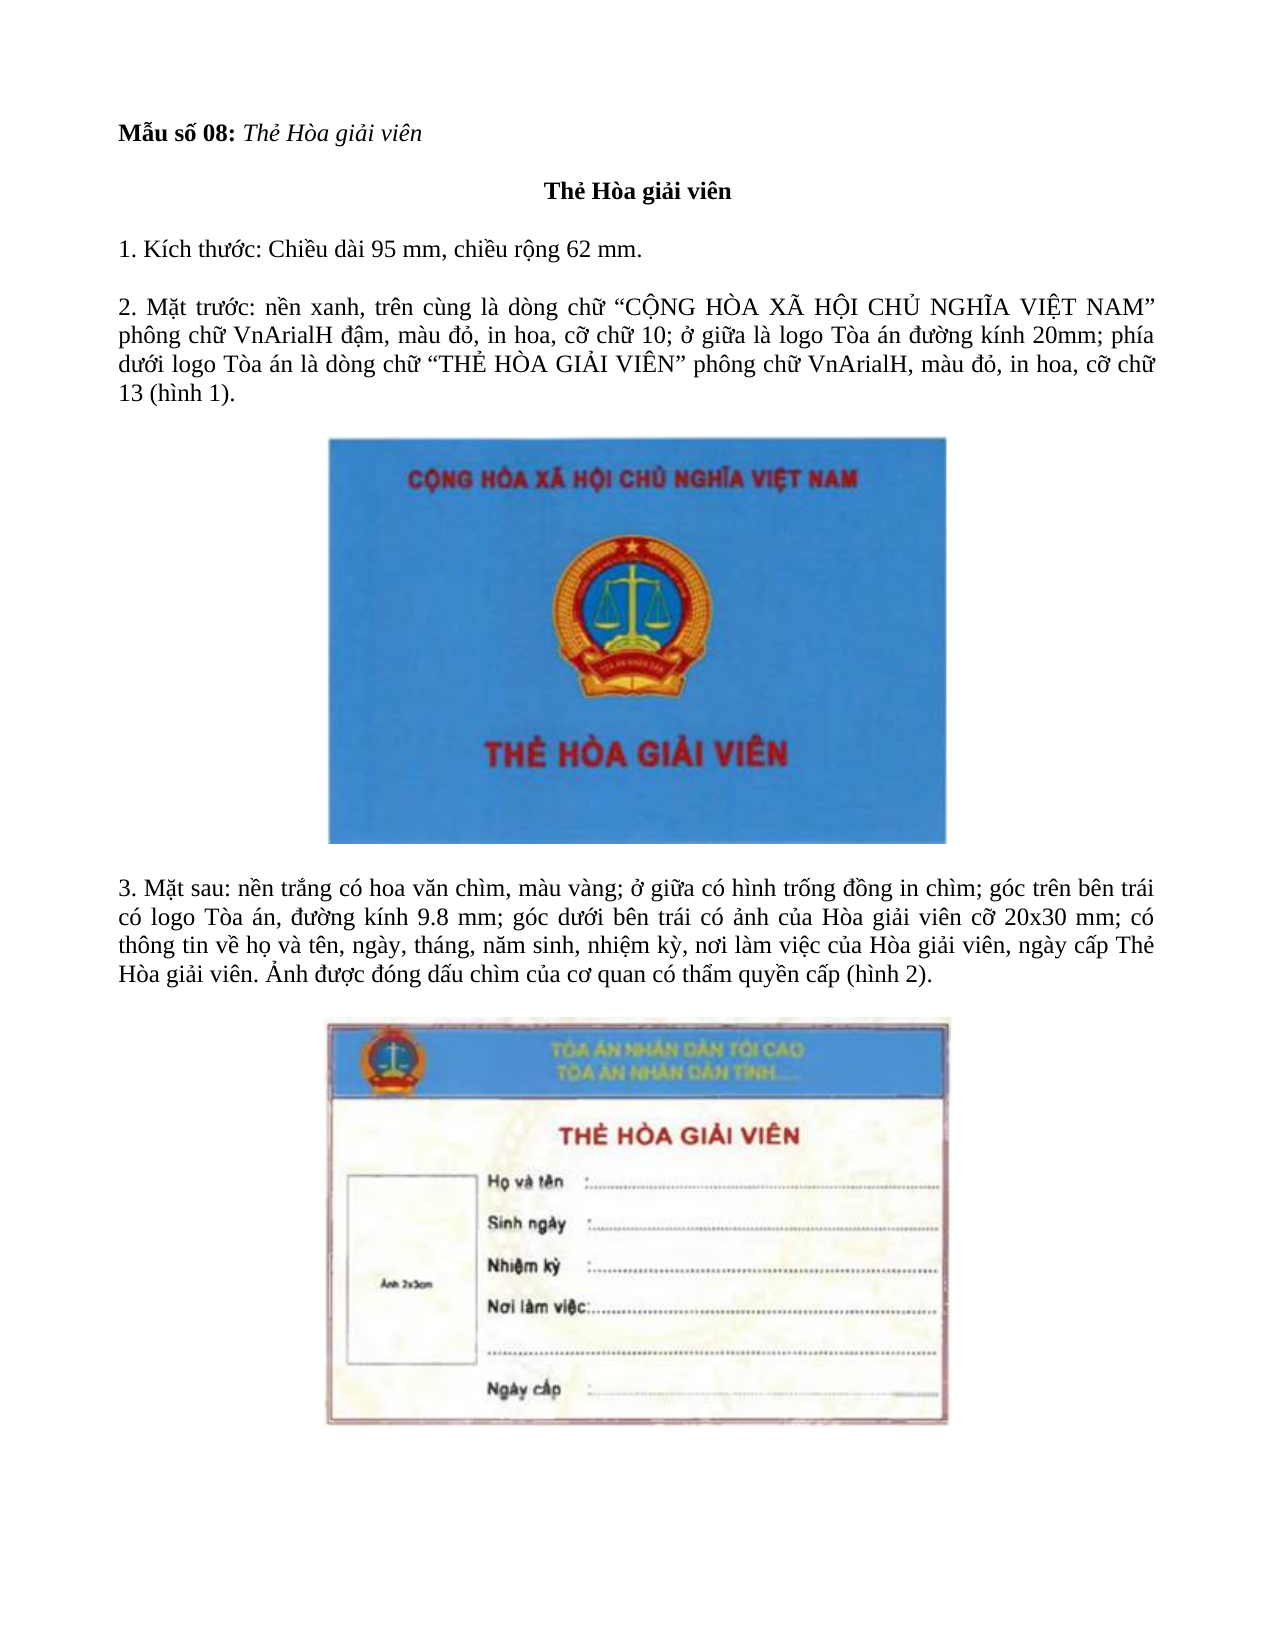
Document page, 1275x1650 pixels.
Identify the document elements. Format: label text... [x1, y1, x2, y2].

picture [327, 436, 948, 844]
text 2. Mặt trước: nền xanh, trên cùng là dòng chữ “CỘNG HÒA XÃ HỘI CHỦ NGHĨA VIỆT NAM” phông chữ VnArialH đậm, màu đỏ, in hoa, cỡ chữ 10; ở giữa là logo Tòa án đường kính 20mm; phía dưới logo Tòa án là dòng chữ “THẺ HÒA GIẢI VIÊN” phông chữ VnArialH, màu đỏ, in hoa, cỡ chữ 13 (hình 1). [118, 292, 1157, 407]
picture [323, 1017, 952, 1427]
text Thẻ Hòa giải viên [118, 176, 1157, 205]
text Mẫu số 08: Thẻ Hòa giải viên [118, 118, 1157, 147]
text 1. Kích thước: Chiều dài 95 mm, chiều rộng 62 mm. [118, 234, 1157, 263]
text 3. Mặt sau: nền trắng có hoa văn chìm, màu vàng; ở giữa có hình trống đồng in chìm; góc trên bên trái có logo Tòa án, đường kính 9.8 mm; góc dưới bên trái có ảnh của Hòa giải viên cỡ 20x30 mm; có thông tin về họ và tên, ngày, tháng, năm sinh, nhiệm kỳ, nơi làm việc của Hòa giải viên, ngày cấp Thẻ Hòa giải viên. Ảnh được đóng dấu chìm của cơ quan có thẩm quyền cấp (hình 2). [118, 873, 1157, 988]
